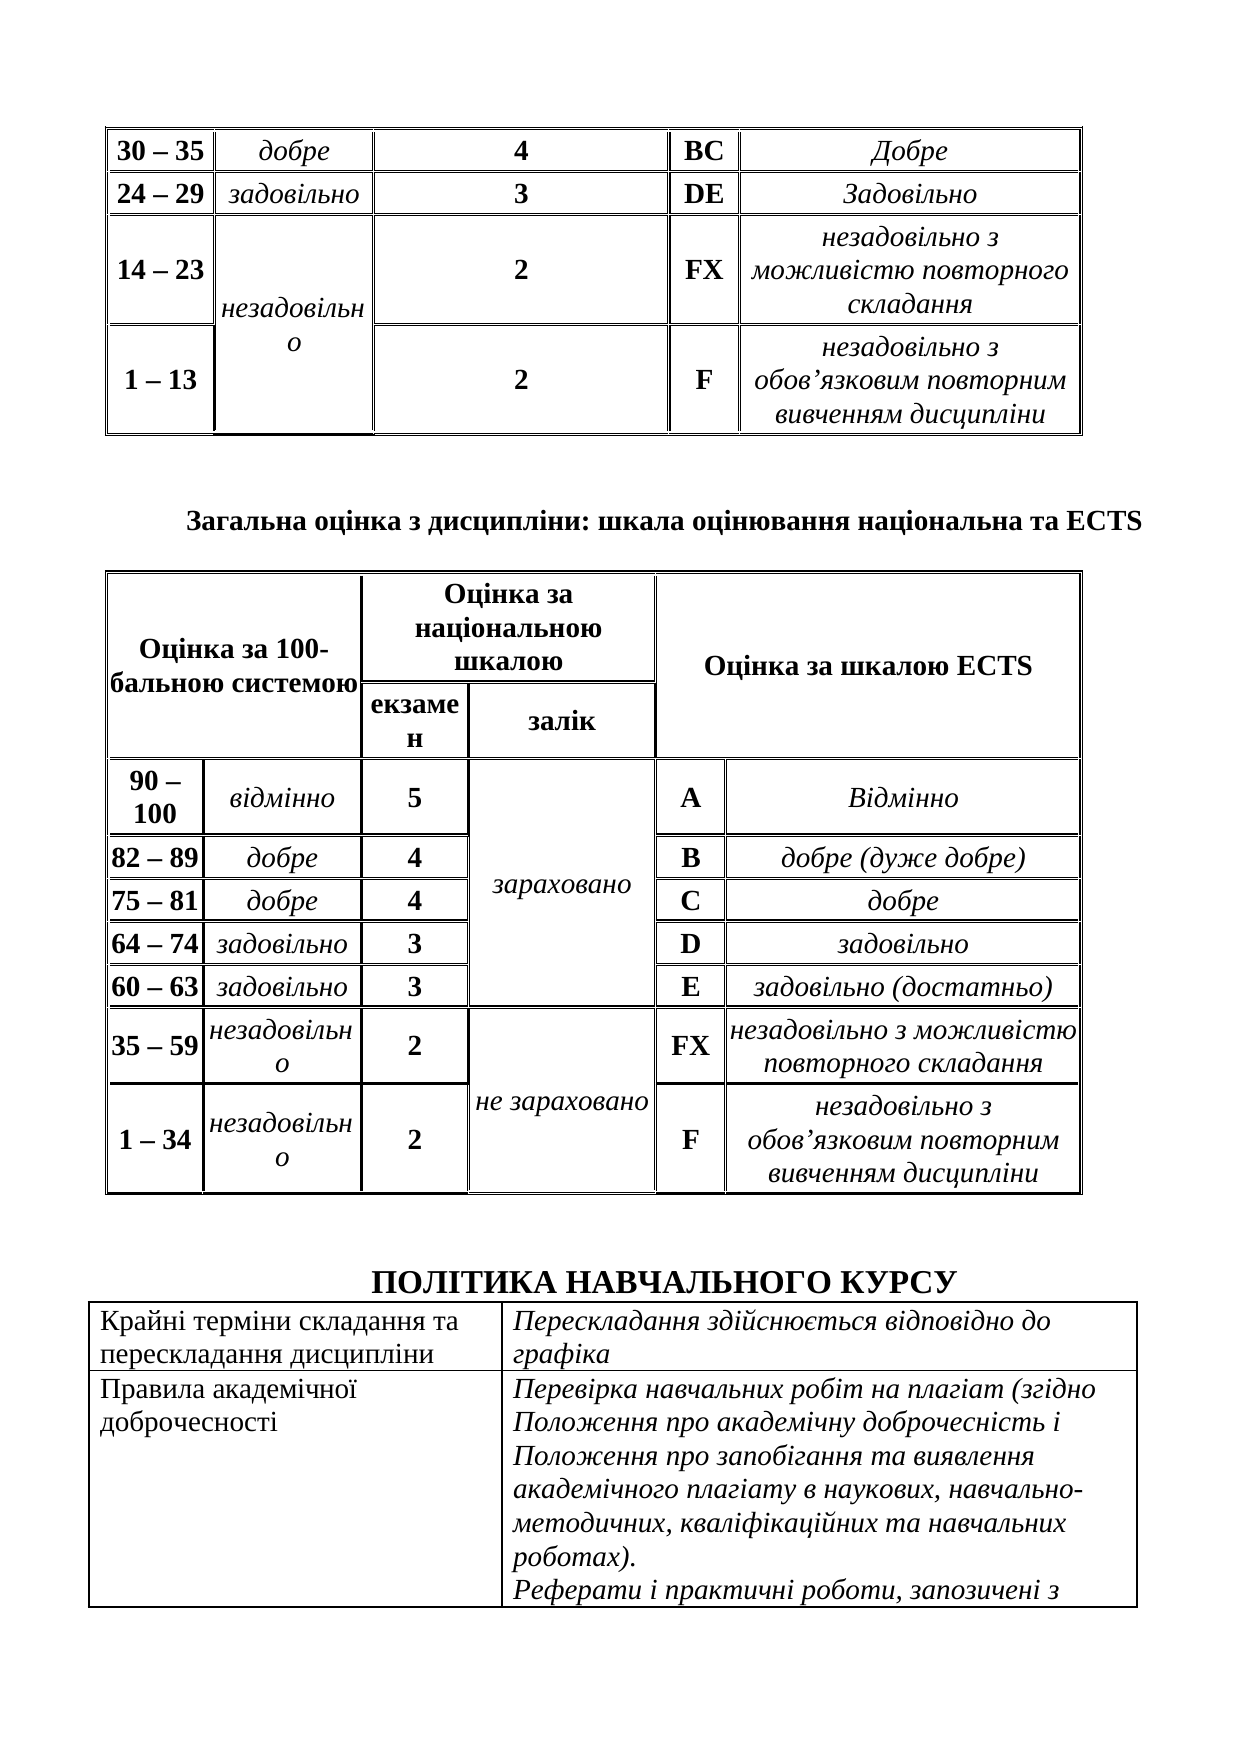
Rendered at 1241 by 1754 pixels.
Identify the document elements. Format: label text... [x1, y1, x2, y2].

table_cell незадовільно [203, 1085, 361, 1192]
table_cell задовільно [205, 966, 360, 1005]
table_cell 14 – 23 [108, 213, 213, 323]
table_cell задовільно [216, 173, 372, 212]
table_cell Добре [740, 130, 1079, 169]
table_cell F [656, 1085, 726, 1192]
table_cell незадовільно з обов’язковим повторним вивченням дисципліни [726, 1082, 1079, 1192]
text Загальна оцінка з дисципліни: шкала оцінювання національна та ECTS [177, 503, 1152, 537]
table_cell задовільно [205, 923, 360, 962]
table_cell добре [205, 837, 360, 876]
table_cell 4 [363, 837, 467, 876]
table_cell DЕ [671, 173, 738, 212]
table_cell 35 – 59 [108, 1005, 202, 1082]
table_cell незадовільно з можливістю повторного складання [741, 213, 1080, 323]
table_cell D [657, 923, 724, 962]
table_cell незадовільно з обов’язковим повторним вивченням дисципліни [740, 323, 1081, 433]
table_cell 3 [363, 966, 467, 1005]
table_cell незадовільно [215, 216, 373, 433]
table_cell FX [671, 216, 738, 323]
table_cell 2 [374, 323, 669, 433]
table_cell 1 – 13 [106, 323, 214, 433]
table_cell C [657, 880, 724, 919]
table_cell 82 – 89 [108, 833, 202, 876]
table_cell 4 [363, 880, 467, 919]
table_cell Відмінно [726, 757, 1081, 833]
table_cell 1 – 34 [108, 1082, 203, 1192]
table_cell 75 – 81 [108, 876, 202, 919]
table_cell Е [657, 966, 724, 1005]
table_cell 2 [363, 1009, 467, 1082]
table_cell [90, 1371, 501, 1606]
table_cell добре (дуже добре) [727, 833, 1080, 876]
table_cell A [657, 760, 724, 833]
table_cell не зараховано [468, 1009, 656, 1192]
table_header Крайні терміни складання та перескладання дисципліни [90, 1303, 501, 1370]
table_cell відмінно [205, 760, 360, 833]
table_cell F [669, 326, 739, 433]
table_cell екзамен [363, 684, 467, 757]
table_cell 5 [363, 760, 467, 833]
table_cell 3 [375, 173, 667, 212]
table_header Оцінка за шкалою ECTS [656, 574, 1079, 757]
table_cell 4 [374, 128, 669, 169]
table_cell 30 – 35 [108, 130, 214, 169]
table_cell добре [215, 130, 373, 169]
table_cell добре [205, 880, 360, 919]
table_cell 2 [361, 1085, 468, 1192]
table_cell 3 [363, 923, 467, 962]
table_cell незадовільно [205, 1009, 360, 1082]
table_cell 64 – 74 [108, 919, 202, 962]
table_cell задовільно (достатньо) [727, 963, 1080, 1005]
table_cell 60 – 63 [108, 963, 202, 1005]
table_cell добре [727, 876, 1080, 919]
table_cell FX [657, 1009, 724, 1082]
table_header Оцінка за національною шкалою [361, 574, 656, 680]
table_cell незадовільно з можливістю повторного складання [727, 1005, 1080, 1082]
table_cell задовільно [727, 919, 1080, 962]
table_cell 24 – 29 [108, 170, 213, 212]
table_cell BС [669, 130, 739, 169]
table_cell Задовільно [741, 170, 1080, 212]
table_header Оцінка за 100-бальною системою [108, 574, 361, 757]
table_cell залік [470, 684, 654, 757]
table_cell 2 [375, 216, 667, 323]
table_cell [503, 1371, 1136, 1606]
table_cell зараховано [470, 760, 654, 1005]
table_header Перескладання здійснюється відповідно до графіка [503, 1303, 1136, 1370]
table_cell 90 – 100 [106, 757, 203, 833]
text ПОЛІТИКА НАВЧАЛЬНОГО КУРСУ [177, 1262, 1152, 1301]
table_cell B [657, 837, 724, 876]
